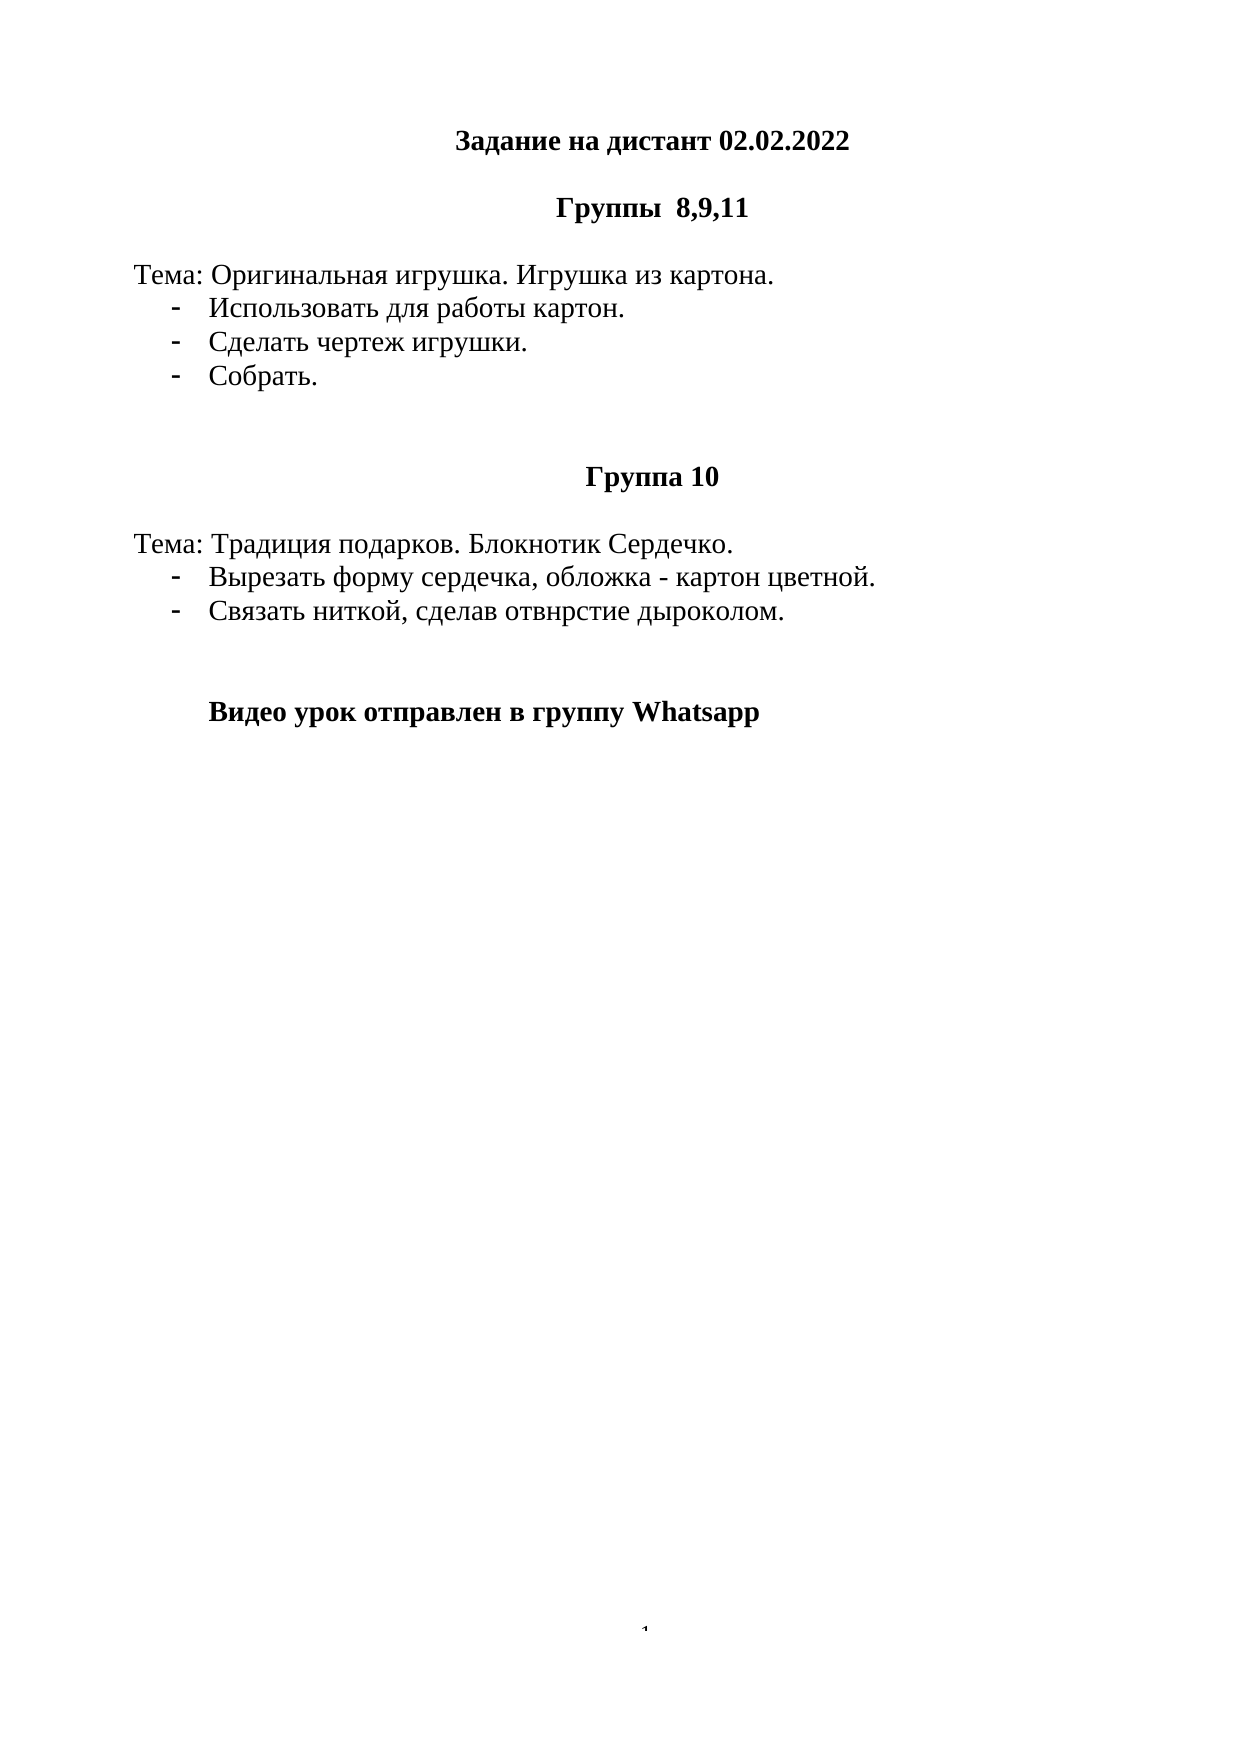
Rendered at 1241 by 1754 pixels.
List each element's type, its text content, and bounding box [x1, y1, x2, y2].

list Собрать. [171, 358, 1171, 392]
list Вырезать форму сердечка, обложка - картон цветной. [171, 559, 1171, 593]
list Сделать чертеж игрушки. [171, 324, 1171, 358]
text Группы 8,9,11 [133, 190, 1171, 223]
list Использовать для работы картон. [171, 291, 1171, 324]
text Группа 10 [133, 459, 1171, 492]
text Задание на дистант 02.02.2022 [133, 123, 1171, 156]
list Связать ниткой, сделав отвнрстие дыроколом. [171, 593, 1171, 627]
list Видео урок отправлен в группу Whatsapp [208, 694, 1171, 727]
text Тема: Традиция подарков. Блокнотик Сердечко. [133, 526, 1171, 559]
text Тема: Оригинальная игрушка. Игрушка из картона. [133, 257, 1171, 291]
